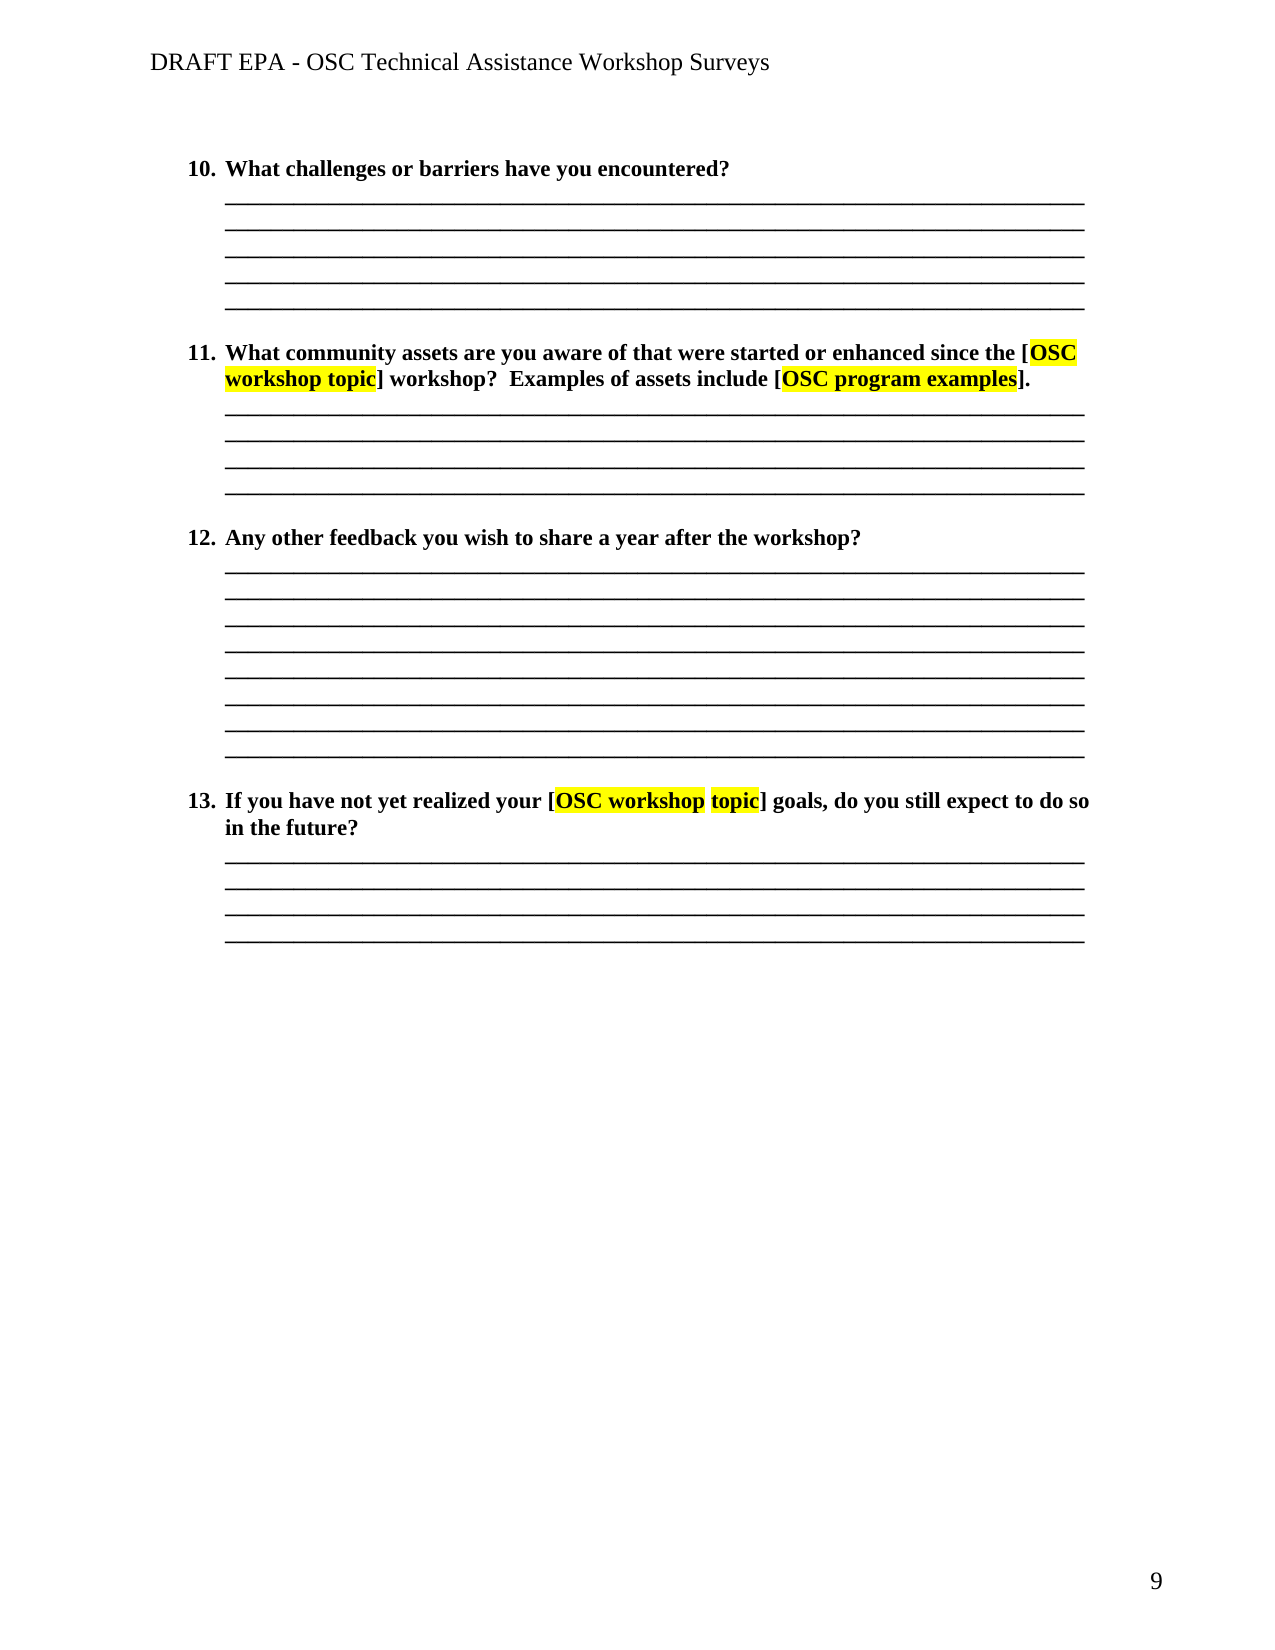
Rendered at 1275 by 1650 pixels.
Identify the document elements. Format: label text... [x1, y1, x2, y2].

list ___________________________________________________________________________ [225, 840, 1162, 866]
list ___________________________________________________________________________ [225, 629, 1162, 655]
list ___________________________________________________________________________ [225, 471, 1162, 497]
list ___________________________________________________________________________ [225, 260, 1162, 286]
list ___________________________________________________________________________ [225, 603, 1162, 629]
list What challenges or barriers have you encountered? [187, 155, 1162, 181]
list ___________________________________________________________________________ [225, 655, 1162, 682]
list ___________________________________________________________________________ [225, 444, 1162, 471]
list ___________________________________________________________________________ [225, 893, 1162, 919]
list ___________________________________________________________________________ [225, 234, 1162, 260]
list ___________________________________________________________________________ [225, 682, 1162, 708]
list ___________________________________________________________________________ [225, 919, 1162, 945]
list ___________________________________________________________________________ [225, 708, 1162, 734]
list ___________________________________________________________________________ [225, 576, 1162, 603]
list ___________________________________________________________________________ [225, 392, 1162, 418]
list ___________________________________________________________________________ [225, 866, 1162, 893]
list If you have not yet realized your [OSC workshop topic] goals, do you still expect to do so in the future? [187, 787, 1097, 840]
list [225, 207, 1162, 234]
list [225, 181, 1162, 207]
list Any other feedback you wish to share a year after the workshop? [187, 524, 1162, 550]
list What community assets are you aware of that were started or enhanced since the [OSC workshop topic] workshop? Examples of assets include [OSC program examples]. [187, 339, 1162, 392]
list ___________________________________________________________________________ [225, 418, 1162, 444]
list ___________________________________________________________________________ [225, 550, 1162, 576]
list ___________________________________________________________________________ [225, 286, 1162, 313]
list ___________________________________________________________________________ [225, 734, 1162, 761]
